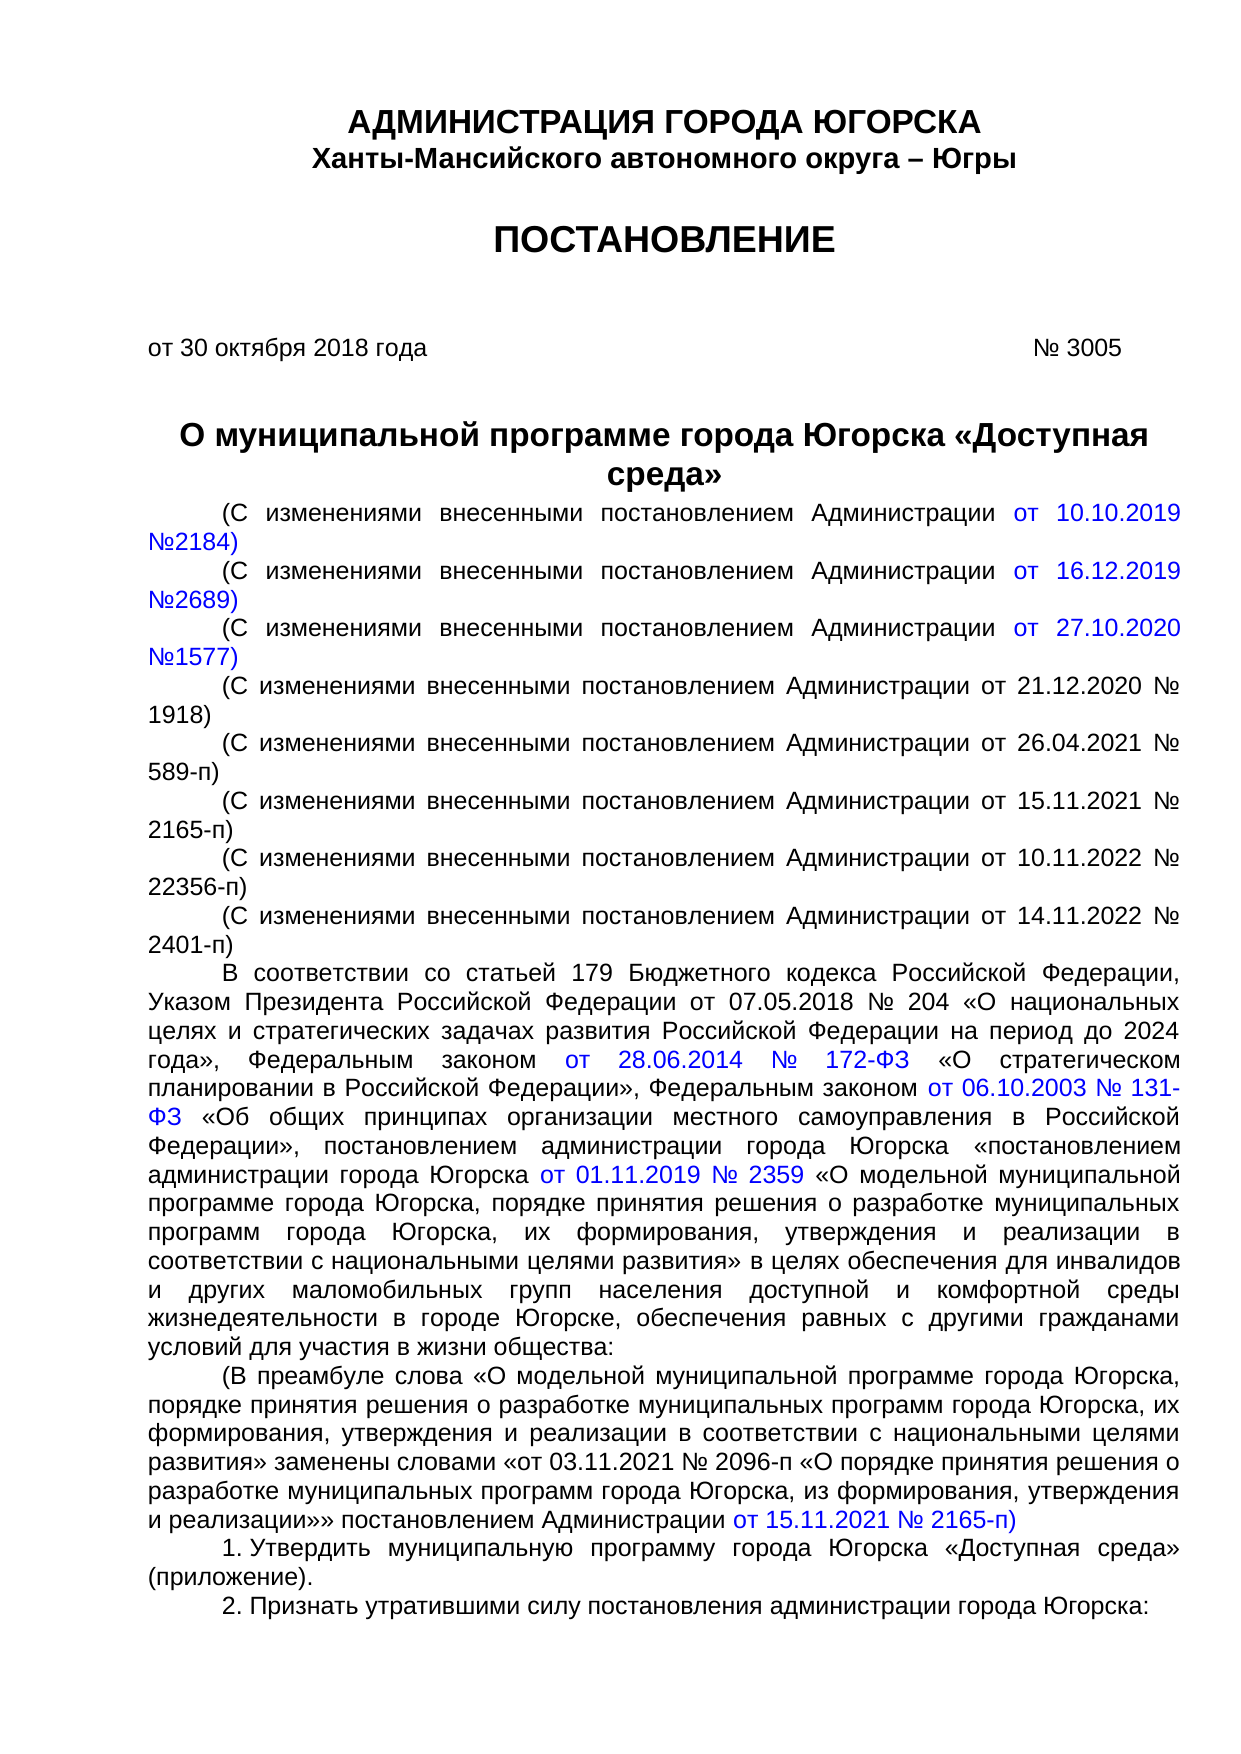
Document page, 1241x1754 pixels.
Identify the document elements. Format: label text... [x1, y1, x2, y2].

text 1. Утвердить муниципальную программу города Югорска «Доступная среда» (приложение). [148, 1533, 1181, 1591]
text (С изменениями внесенными постановлением Администрации от 21.12.2020 № 1918) [148, 671, 1181, 728]
title О муниципальной программе города Югорска «Доступная среда» [148, 415, 1181, 492]
text В соответствии со статьей 179 Бюджетного кодекса Российской Федерации, Указом Президента Российской Федерации от 07.05.2018 № 204 «О национальных целях и стратегических задачах развития Российской Федерации на период до 2024 года», Федеральным законом от 28.06.2014 № 172-ФЗ «О стратегическом планировании в Российской Федерации», Федеральным законом от 06.10.2003 № 131-ФЗ «Об общих принципах организации местного самоуправления в Российской Федерации», постановлением администрации города Югорска «постановлением администрации города Югорска от 01.11.2019 № 2359 «О модельной муниципальной программе города Югорска, порядке принятия решения о разработке муниципальных программ города Югорска, их формирования, утверждения и реализации в соответствии с национальными целями развития» в целях обеспечения для инвалидов и других маломобильных групп населения доступной и комфортной среды жизнедеятельности в городе Югорске, обеспечения равных с другими гражданами условий для участия в жизни общества: [148, 958, 1181, 1361]
subtitle ПОСТАНОВЛЕНИЕ [148, 218, 1181, 261]
subtitle Ханты-Мансийского автономного округа – Югры [148, 141, 1181, 174]
text (С изменениями внесенными постановлением Администрации от 15.11.2021 № 2165-п) [148, 786, 1181, 843]
text (С изменениями внесенными постановлением Администрации от 27.10.2020 №1577) [148, 613, 1181, 671]
text 2. Признать утратившими силу постановления администрации города Югорска: [148, 1591, 1181, 1619]
text от 30 октября 2018 года № 3005 [148, 333, 1181, 361]
text (С изменениями внесенными постановлением Администрации от 16.12.2019 №2689) [148, 556, 1181, 613]
text (С изменениями внесенными постановлением Администрации от 10.10.2019 №2184) [148, 498, 1181, 556]
text (В преамбуле слова «О модельной муниципальной программе города Югорска, порядке принятия решения о разработке муниципальных программ города Югорска, их формирования, утверждения и реализации в соответствии с национальными целями развития» заменены словами «от 03.11.2021 № 2096-п «О порядке принятия решения о разработке муниципальных программ города Югорска, из формирования, утверждения и реализации»» постановлением Администрации от 15.11.2021 № 2165-п) [148, 1361, 1181, 1533]
subtitle АДМИНИСТРАЦИЯ ГОРОДА ЮГОРСКА [148, 103, 1181, 141]
text (С изменениями внесенными постановлением Администрации от 26.04.2021 № 589-п) [148, 728, 1181, 786]
text (С изменениями внесенными постановлением Администрации от 10.11.2022 № 22356-п) [148, 843, 1181, 901]
text (С изменениями внесенными постановлением Администрации от 14.11.2022 № 2401-п) [148, 901, 1181, 958]
